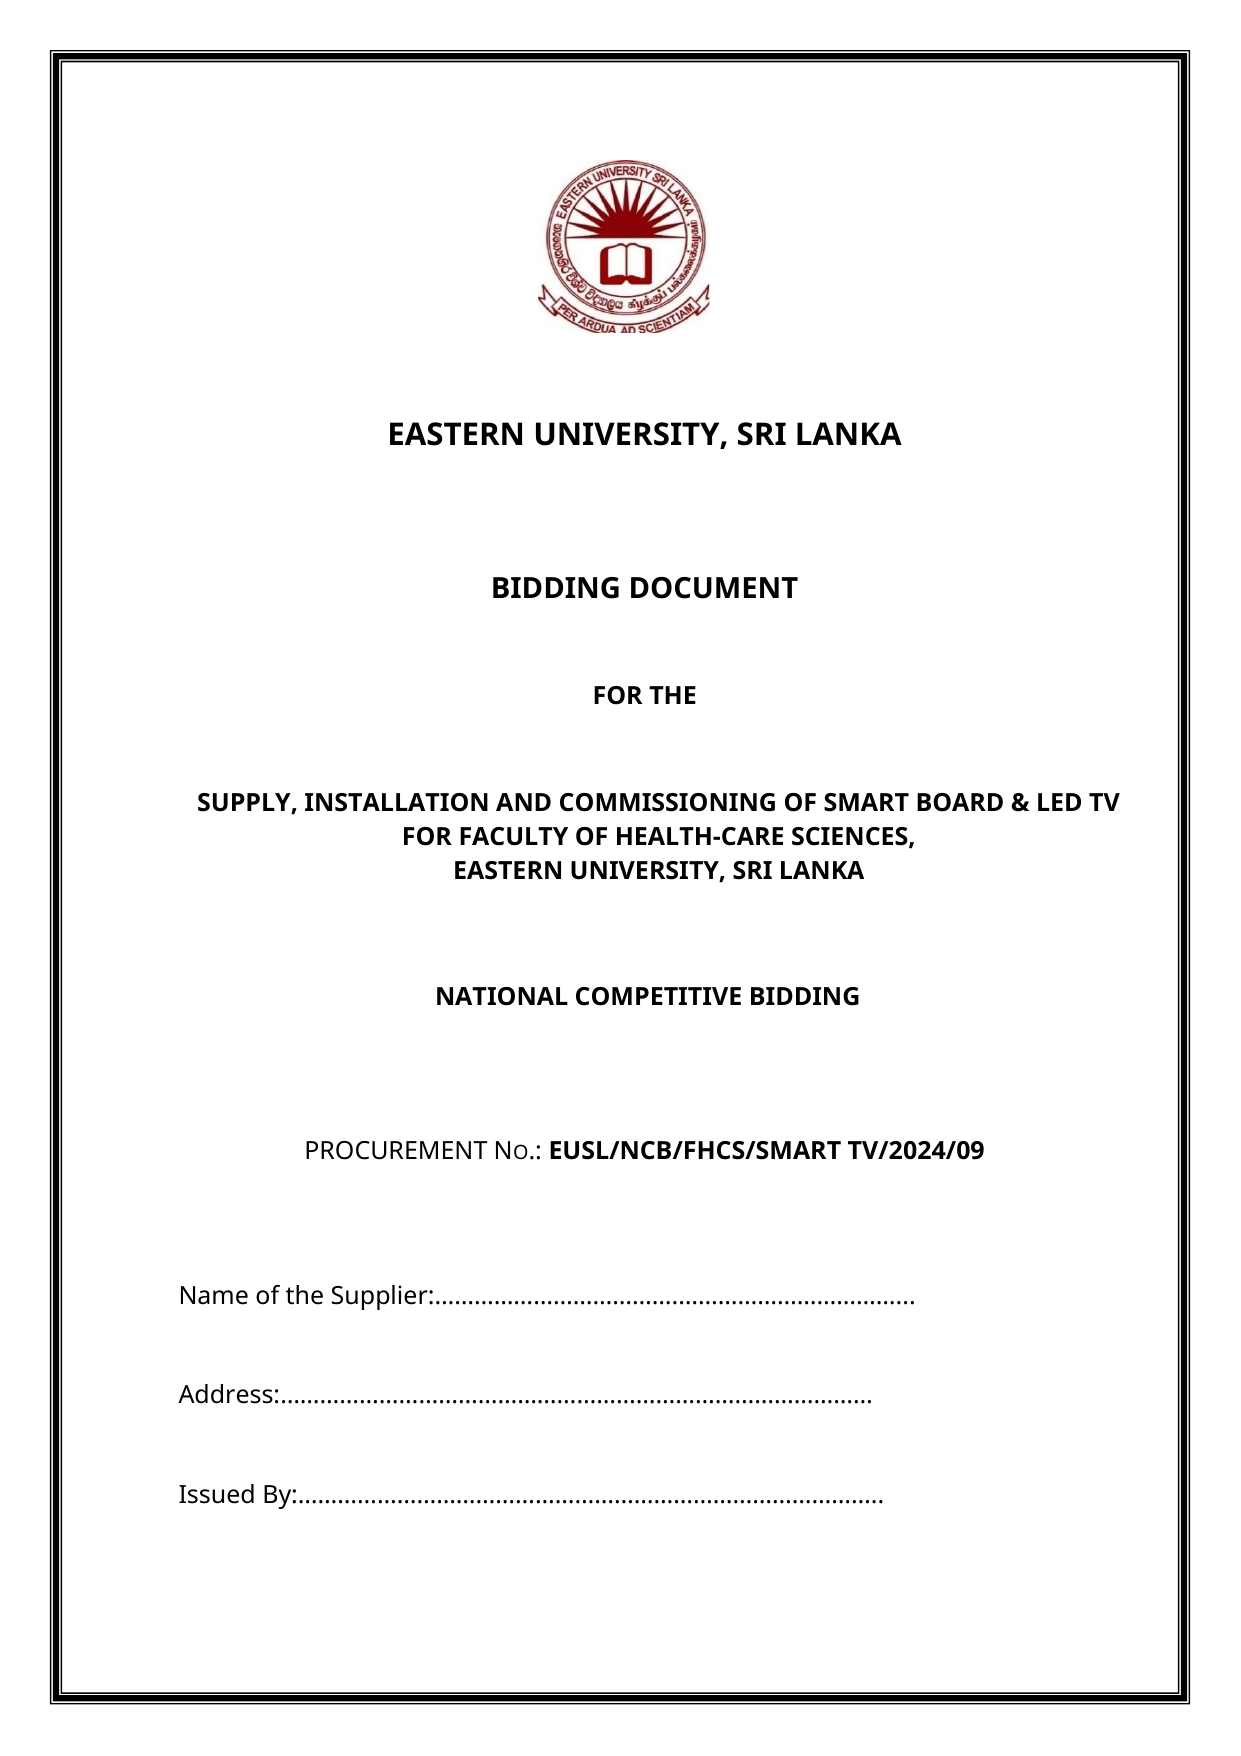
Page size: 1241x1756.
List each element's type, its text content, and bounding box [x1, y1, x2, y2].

text Address:……………………………………………………………………………… [178, 1377, 1198, 1411]
text FOR FACULTY OF HEALTH-CARE SCIENCES, [119, 818, 1198, 852]
text EASTERN UNIVERSITY, SRI LANKA [119, 852, 1198, 887]
picture [537, 160, 710, 333]
subtitle FOR THE [180, 678, 1109, 712]
text NATIONAL COMPETITIVE BIDDING [180, 979, 1115, 1013]
title EASTERN UNIVERSITY, SRI LANKA [180, 412, 1108, 454]
text PROCUREMENT NO.: EUSL/NCB/FHCS/SMART TV/2024/09 [180, 1132, 1109, 1166]
text Name of the Supplier:……………………………….……………………………... [178, 1277, 1198, 1311]
text SUPPLY, INSTALLATION AND COMMISSIONING OF SMART BOARD & LED TV [119, 784, 1198, 818]
subtitle BIDDING DOCUMENT [180, 567, 1109, 607]
text Issued By:…………………………………………………………………………….. [178, 1477, 1198, 1511]
